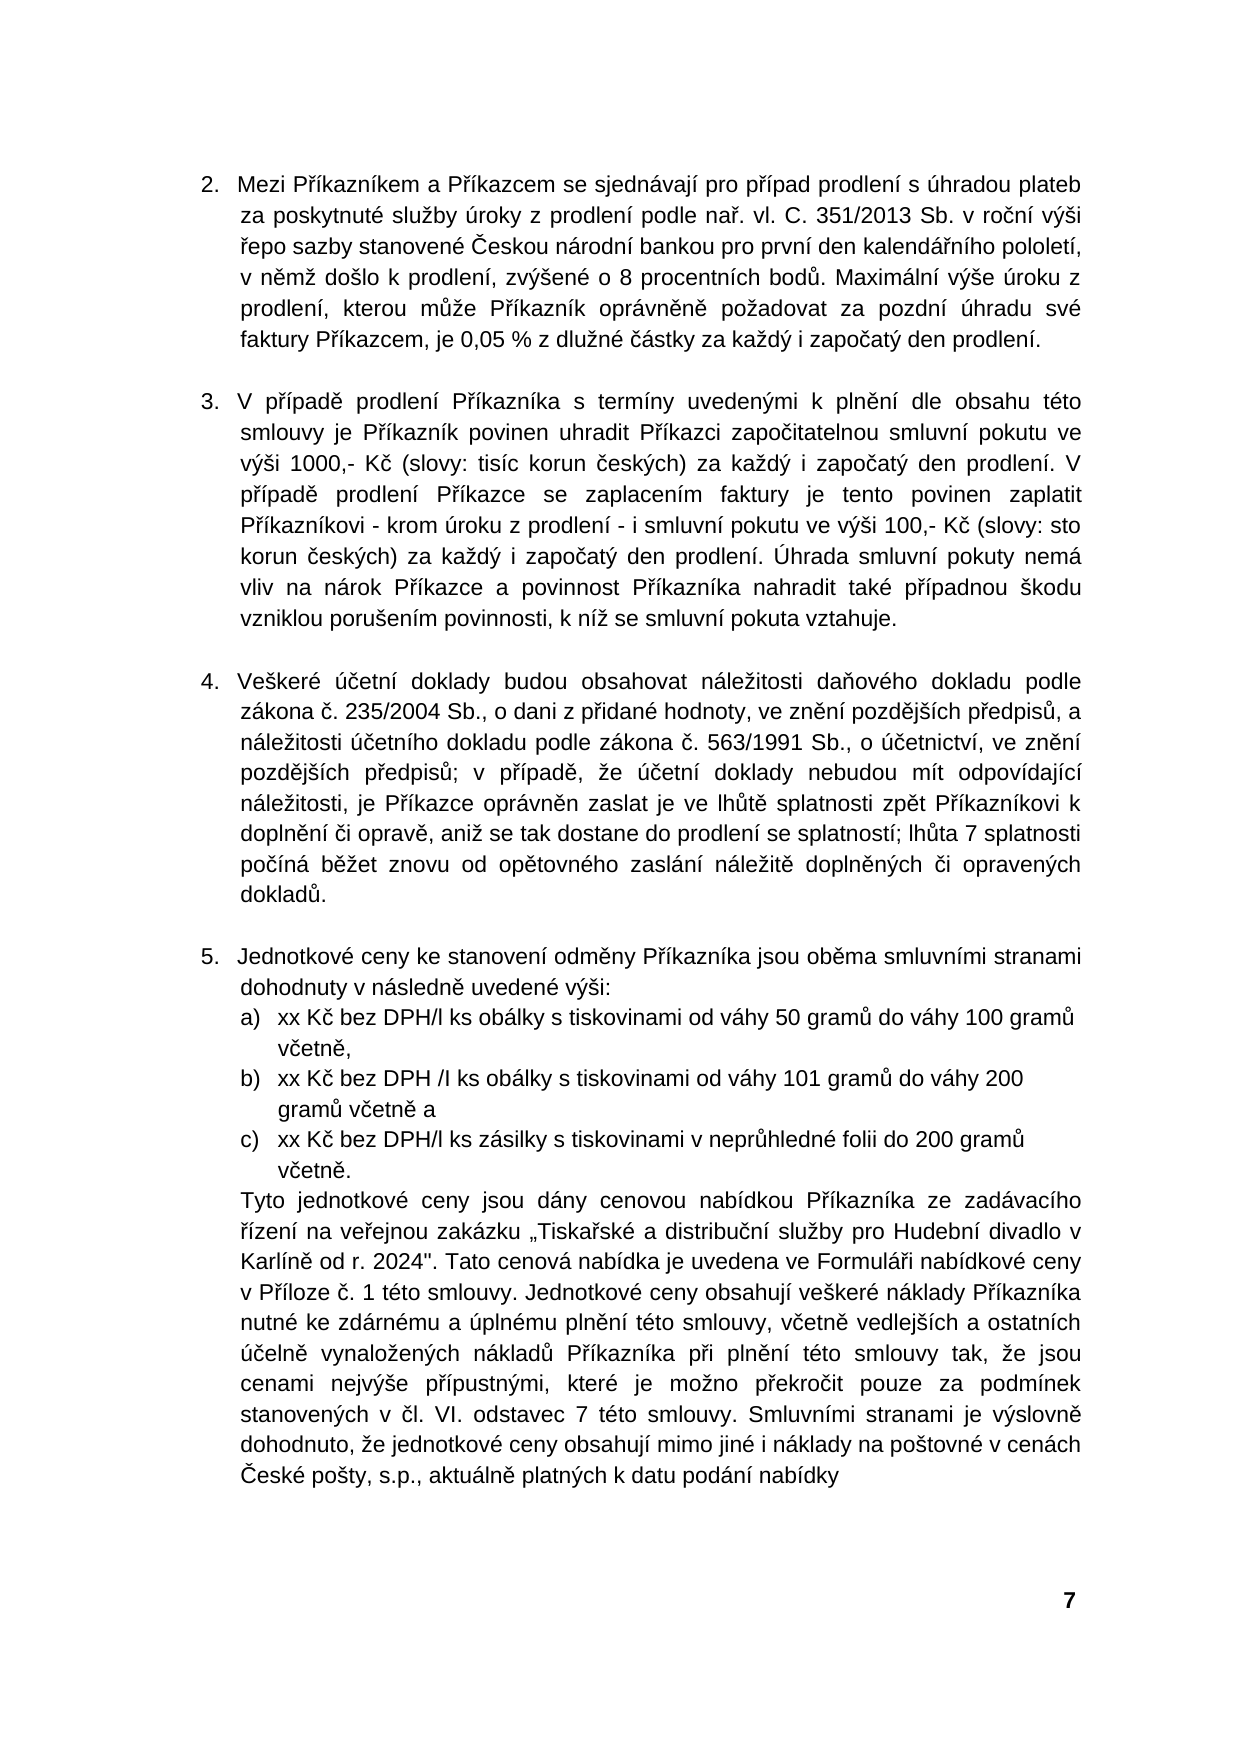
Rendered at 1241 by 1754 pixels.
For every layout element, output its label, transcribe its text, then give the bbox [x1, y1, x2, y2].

list Mezi Příkazníkem a Příkazcem se sjednávají pro případ prodlení s úhradou plateb za poskytnuté služby úroky z prodlení podle nař. vl. C. 351/2013 Sb. v roční výši řepo sazby stanovené Českou národní bankou pro první den kalendářního pololetí, v němž došlo k prodlení, zvýšené o 8 procentních bodů. Maximální výše úroku z prodlení, kterou může Příkazník oprávněně požadovat za pozdní úhradu své faktury Příkazcem, je 0,05 % z dlužné částky za každý i započatý den prodlení. [201, 167, 1082, 353]
text Tyto jednotkové ceny jsou dány cenovou nabídkou Příkazníka ze zadávacího řízení na veřejnou zakázku „Tiskařské a distribuční služby pro Hudební divadlo v Karlíně od r. 2024". Tato cenová nabídka je uvedena ve Formuláři nabídkové ceny v Příloze č. 1 této smlouvy. Jednotkové ceny obsahují veškeré náklady Příkazníka nutné ke zdárnému a úplnému plnění této smlouvy, včetně vedlejších a ostatních účelně vynaložených nákladů Příkazníka při plnění této smlouvy tak, že jsou cenami nejvýše přípustnými, které je možno překročit pouze za podmínek stanovených v čl. VI. odstavec 7 této smlouvy. Smluvními stranami je výslovně dohodnuto, že jednotkové ceny obsahují mimo jiné i náklady na poštovné v cenách České pošty, s.p., aktuálně platných k datu podání nabídky [240, 1184, 1082, 1489]
list V případě prodlení Příkazníka s termíny uvedenými k plnění dle obsahu této smlouvy je Příkazník povinen uhradit Příkazci započitatelnou smluvní pokutu ve výši 1000,- Kč (slovy: tisíc korun českých) za každý i započatý den prodlení. V případě prodlení Příkazce se zaplacením faktury je tento povinen zaplatit Příkazníkovi - krom úroku z prodlení - i smluvní pokutu ve výši 100,- Kč (slovy: sto korun českých) za každý i započatý den prodlení. Úhrada smluvní pokuty nemá vliv na nárok Příkazce a povinnost Příkazníka nahradit také případnou škodu vzniklou porušením povinnosti, k níž se smluvní pokuta vztahuje. [201, 385, 1082, 633]
list xx Kč bez DPH/l ks obálky s tiskovinami od váhy 50 gramů do váhy 100 gramů včetně, [240, 1001, 1082, 1062]
list Veškeré účetní doklady budou obsahovat náležitosti daňového dokladu podle zákona č. 235/2004 Sb., o dani z přidané hodnoty, ve znění pozdějších předpisů, a náležitosti účetního dokladu podle zákona č. 563/1991 Sb., o účetnictví, ve znění pozdějších předpisů; v případě, že účetní doklady nebudou mít odpovídající náležitosti, je Příkazce oprávněn zaslat je ve lhůtě splatnosti zpět Příkazníkovi k doplnění či opravě, aniž se tak dostane do prodlení se splatností; lhůta 7 splatnosti počíná běžet znovu od opětovného zaslání náležitě doplněných či opravených dokladů. [201, 665, 1082, 909]
list Jednotkové ceny ke stanovení odměny Příkazníka jsou oběma smluvními stranami dohodnuty v následně uvedené výši: [201, 940, 1082, 1001]
text 7 [1063, 1588, 1076, 1614]
list xx Kč bez DPH /I ks obálky s tiskovinami od váhy 101 gramů do váhy 200 gramů včetně a [240, 1062, 1082, 1123]
list xx Kč bez DPH/l ks zásilky s tiskovinami v neprůhledné folii do 200 gramů včetně. [240, 1123, 1082, 1184]
